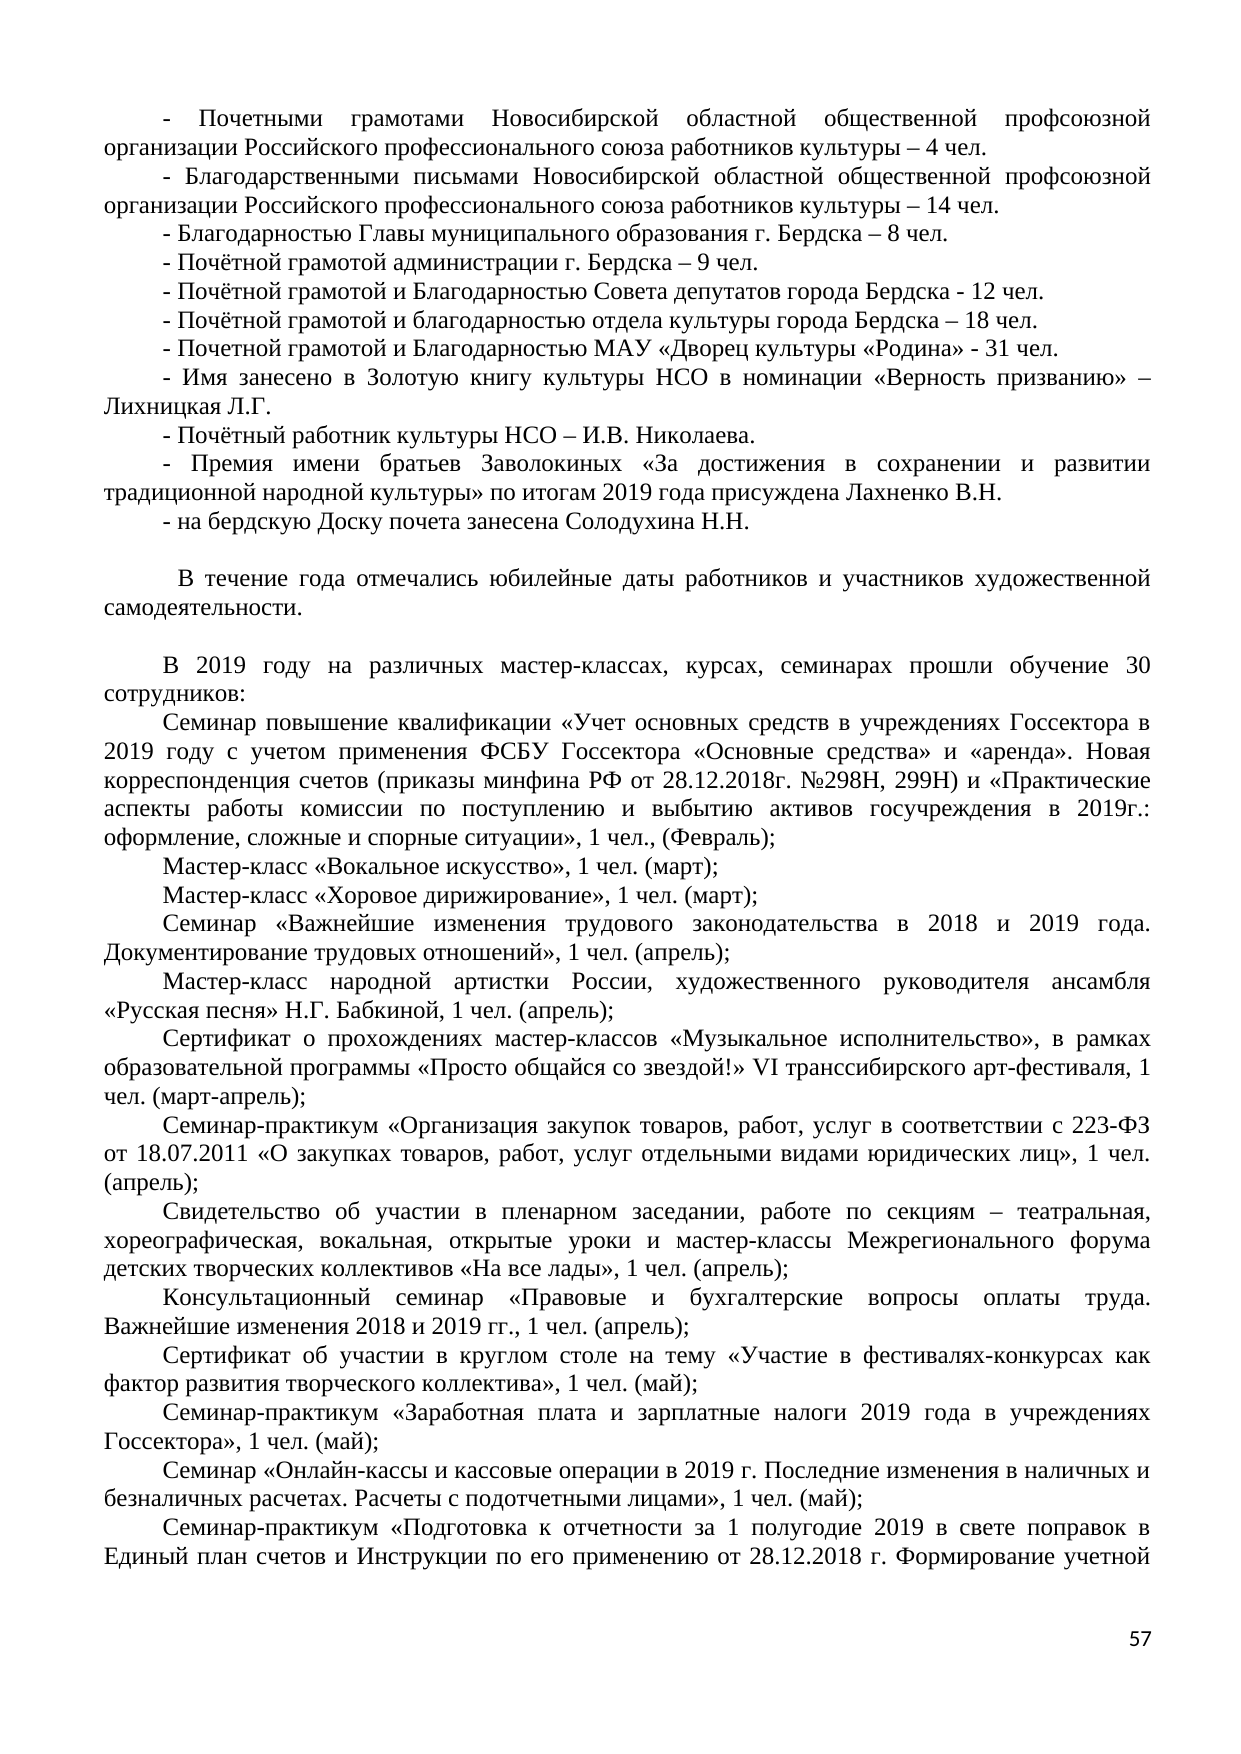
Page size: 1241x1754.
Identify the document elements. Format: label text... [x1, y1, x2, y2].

text Мастер-класс «Хоровое дирижирование», 1 чел. (март); [103, 880, 1152, 908]
text - Почетными грамотами Новосибирской областной общественной профсоюзной организации Российского профессионального союза работников культуры – 4 чел. [103, 103, 1152, 161]
text - Благодарностью Главы муниципального образования г. Бердска – 8 чел. [103, 218, 1152, 247]
text Свидетельство об участии в пленарном заседании, работе по секциям – театральная, хореографическая, вокальная, открытые уроки и мастер-классы Межрегионального форума детских творческих коллективов «На все лады», 1 чел. (апрель); [103, 1196, 1152, 1282]
text Семинар «Важнейшие изменения трудового законодательства в 2018 и 2019 года. Документирование трудовых отношений», 1 чел. (апрель); [103, 908, 1152, 966]
text Сертификат о прохождениях мастер-классов «Музыкальное исполнительство», в рамках образовательной программы «Просто общайся со звездой!» VI транссибирского арт-фестиваля, 1 чел. (март-апрель); [103, 1023, 1152, 1110]
text - Премия имени братьев Заволокиных «За достижения в сохранении и развитии традиционной народной культуры» по итогам 2019 года присуждена Лахненко В.Н. [103, 448, 1152, 506]
text - Почётный работник культуры НСО – И.В. Николаева. [103, 420, 1152, 448]
text - на бердскую Доску почета занесена Солодухина Н.Н. [103, 506, 1152, 535]
text В 2019 году на различных мастер-классах, курсах, семинарах прошли обучение 30 сотрудников: [103, 650, 1152, 707]
text - Почётной грамотой администрации г. Бердска – 9 чел. [103, 247, 1152, 276]
text Сертификат об участии в круглом столе на тему «Участие в фестивалях-конкурсах как фактор развития творческого коллектива», 1 чел. (май); [103, 1340, 1152, 1397]
text Семинар повышение квалификации «Учет основных средств в учреждениях Госсектора в 2019 году с учетом применения ФСБУ Госсектора «Основные средства» и «аренда». Новая корреспонденция счетов (приказы минфина РФ от 28.12.2018г. №298Н, 299Н) и «Практические аспекты работы комиссии по поступлению и выбытию активов госучреждения в 2019г.: оформление, сложные и спорные ситуации», 1 чел., (Февраль); [103, 707, 1152, 851]
text - Почетной грамотой и Благодарностью МАУ «Дворец культуры «Родина» - 31 чел. [103, 333, 1152, 362]
text Семинар-практикум «Заработная плата и зарплатные налоги 2019 года в учреждениях Госсектора», 1 чел. (май); [103, 1397, 1152, 1455]
text Консультационный семинар «Правовые и бухгалтерские вопросы оплаты труда. Важнейшие изменения 2018 и 2019 гг., 1 чел. (апрель); [103, 1282, 1152, 1340]
text В течение года отмечались юбилейные даты работников и участников художественной самодеятельности. [103, 563, 1152, 621]
text Семинар-практикум «Организация закупок товаров, работ, услуг в соответствии с 223-ФЗ от 18.07.2011 «О закупках товаров, работ, услуг отдельными видами юридических лиц», 1 чел. (апрель); [103, 1110, 1152, 1196]
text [103, 1512, 1152, 1570]
text - Благодарственными письмами Новосибирской областной общественной профсоюзной организации Российского профессионального союза работников культуры – 14 чел. [103, 161, 1152, 218]
text - Имя занесено в Золотую книгу культуры НСО в номинации «Верность призванию» – Лихницкая Л.Г. [103, 362, 1152, 420]
text - Почётной грамотой и Благодарностью Совета депутатов города Бердска - 12 чел. [103, 276, 1152, 305]
text - Почётной грамотой и благодарностью отдела культуры города Бердска – 18 чел. [103, 305, 1152, 333]
text Семинар «Онлайн-кассы и кассовые операции в 2019 г. Последние изменения в наличных и безналичных расчетах. Расчеты с подотчетными лицами», 1 чел. (май); [103, 1455, 1152, 1512]
text Мастер-класс народной артистки России, художественного руководителя ансамбля «Русская песня» Н.Г. Бабкиной, 1 чел. (апрель); [103, 966, 1152, 1023]
text Мастер-класс «Вокальное искусство», 1 чел. (март); [103, 851, 1152, 880]
